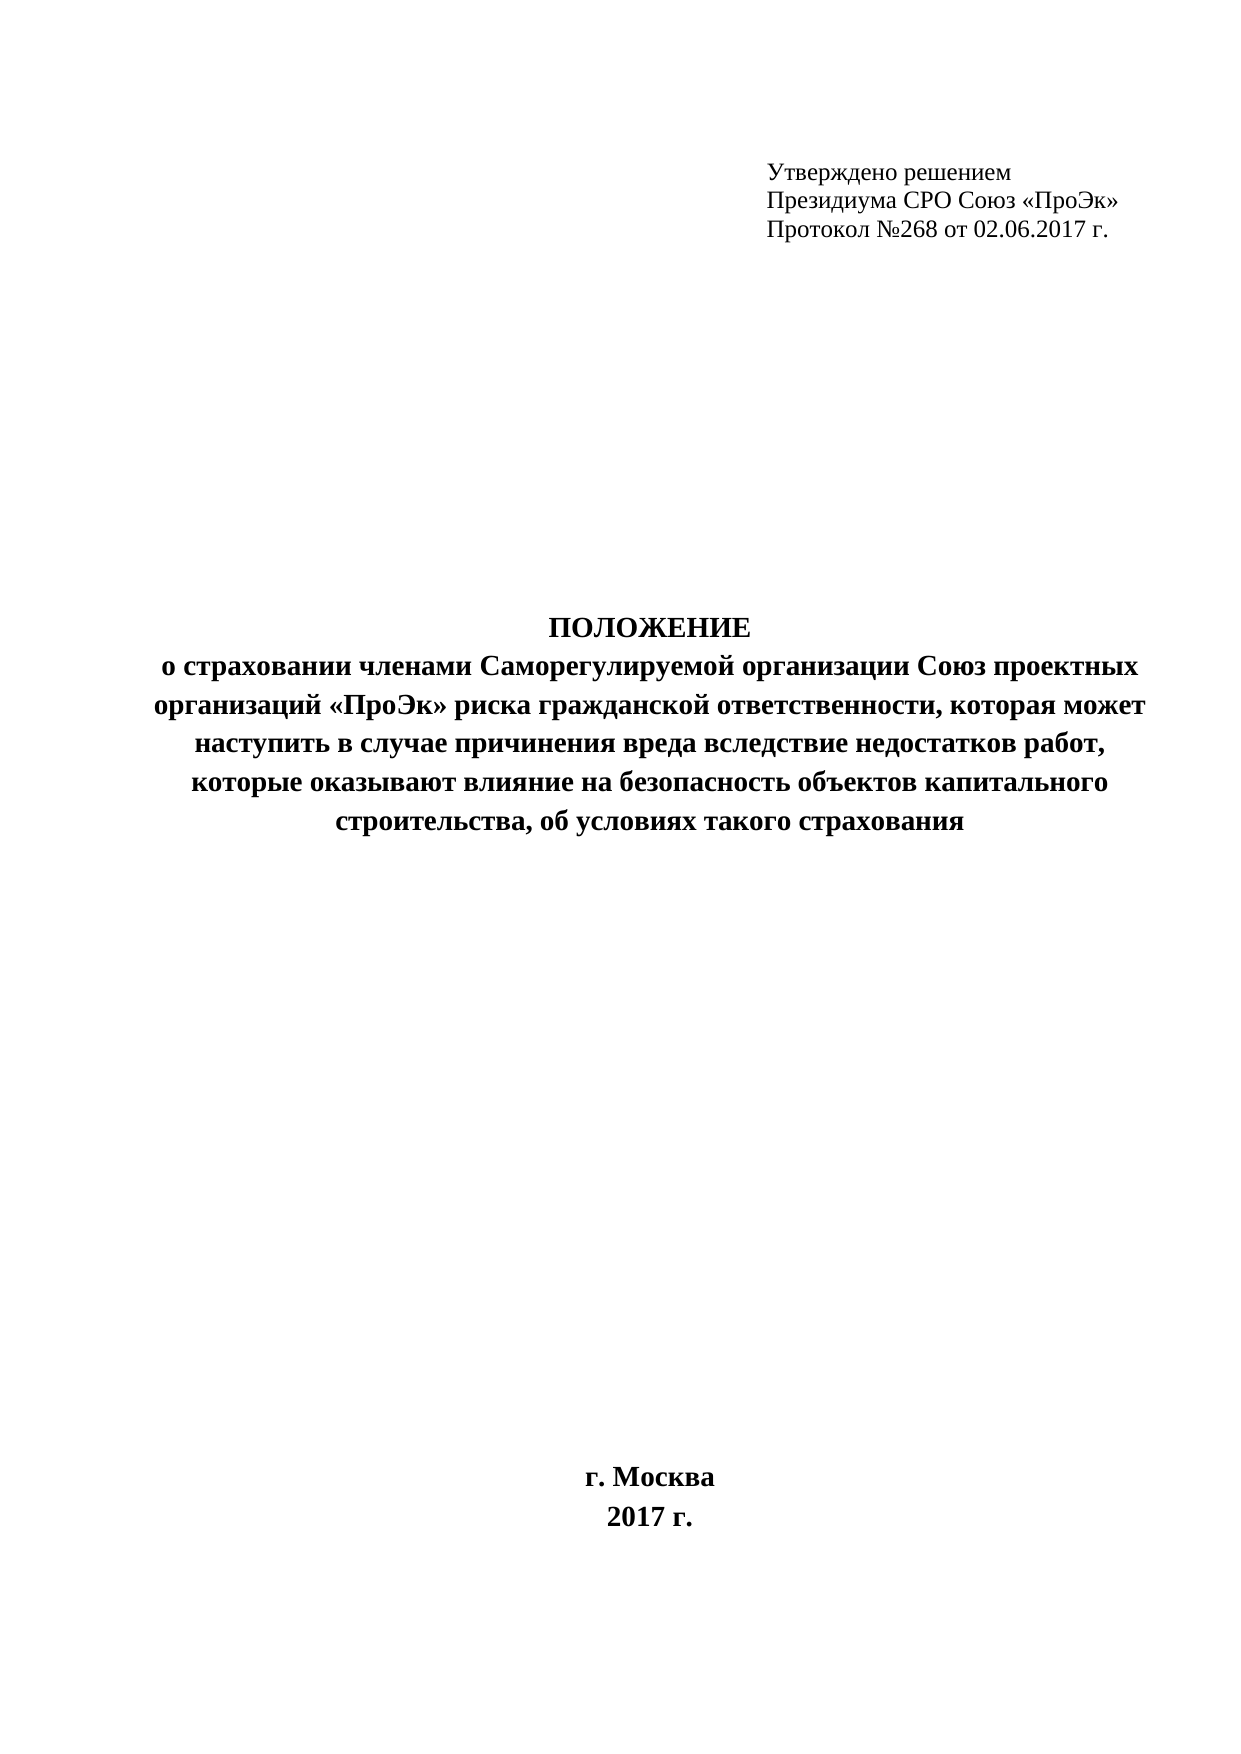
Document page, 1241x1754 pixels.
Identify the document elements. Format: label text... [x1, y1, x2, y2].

text о страховании членами Саморегулируемой организации Союз проектных организаций «ПроЭк» риска гражданской ответственности, которая может наступить в случае причинения вреда вследствие недостатков работ, которые оказывают влияние на безопасность объектов капитального строительства, об условиях такого страхования [148, 648, 1152, 836]
text ПОЛОЖЕНИЕ [148, 610, 1152, 643]
text г. Москва [148, 1459, 1152, 1493]
text Протокол №268 от 02.06.2017 г. [148, 214, 1152, 243]
text Утверждено решением Президиума СРО Союз «ПроЭк» [148, 157, 1152, 214]
text 2017 г. [148, 1499, 1152, 1533]
